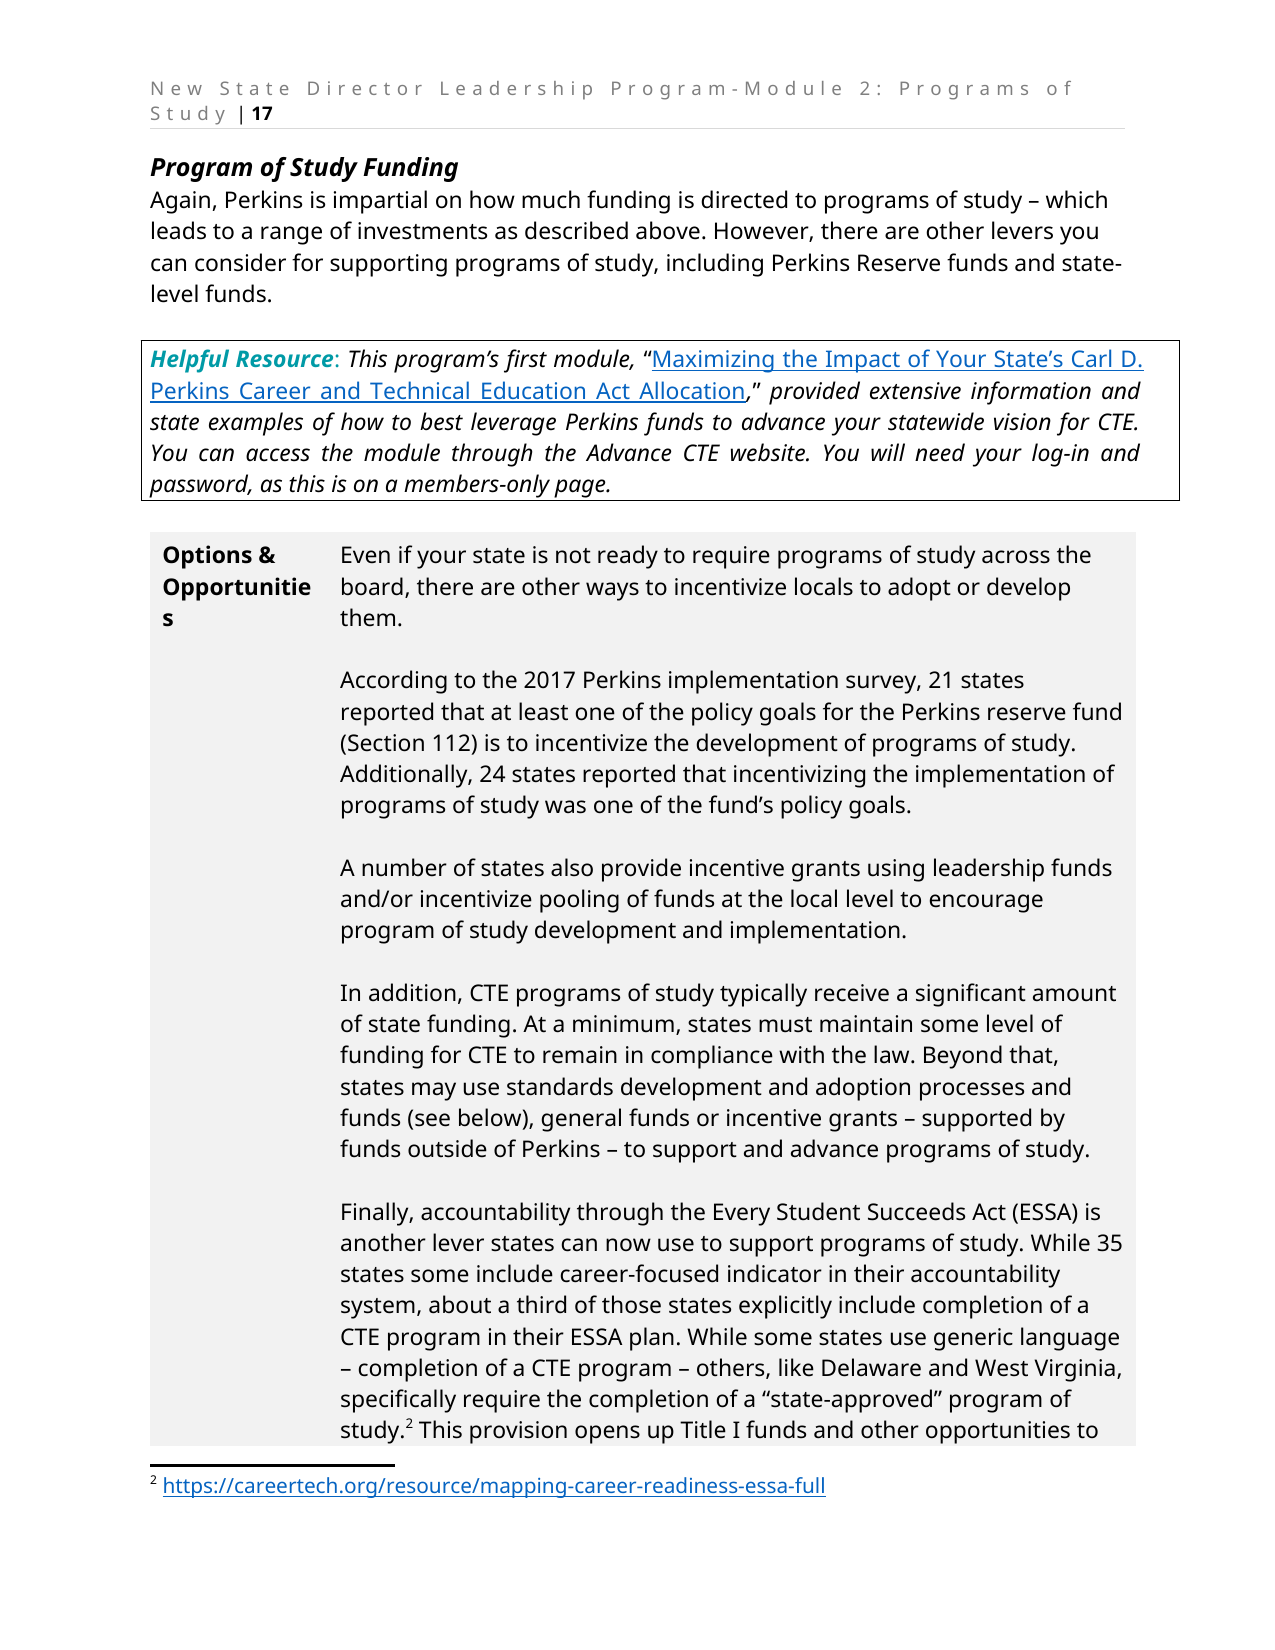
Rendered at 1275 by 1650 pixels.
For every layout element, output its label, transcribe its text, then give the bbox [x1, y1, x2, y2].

text Helpful Resource: This program’s first module, “Maximizing the Impact of Your State’s Carl D. Perkins Career and Technical Education Act Allocation,” provided extensive information and state examples of how to best leverage Perkins funds to advance your statewide vision for CTE. You can access the module through the Advance CTE website. You will need your log-in and password, as this is on a members-only page. [142, 341, 1179, 500]
subtitle Program of Study Funding [150, 150, 1125, 184]
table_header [328, 532, 1136, 1446]
text Again, Perkins is impartial on how much funding is directed to programs of study – which leads to a range of investments as described above. However, there are other levers you can consider for supporting programs of study, including Perkins Reserve funds and state-level funds. [150, 184, 1125, 309]
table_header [150, 532, 328, 1446]
